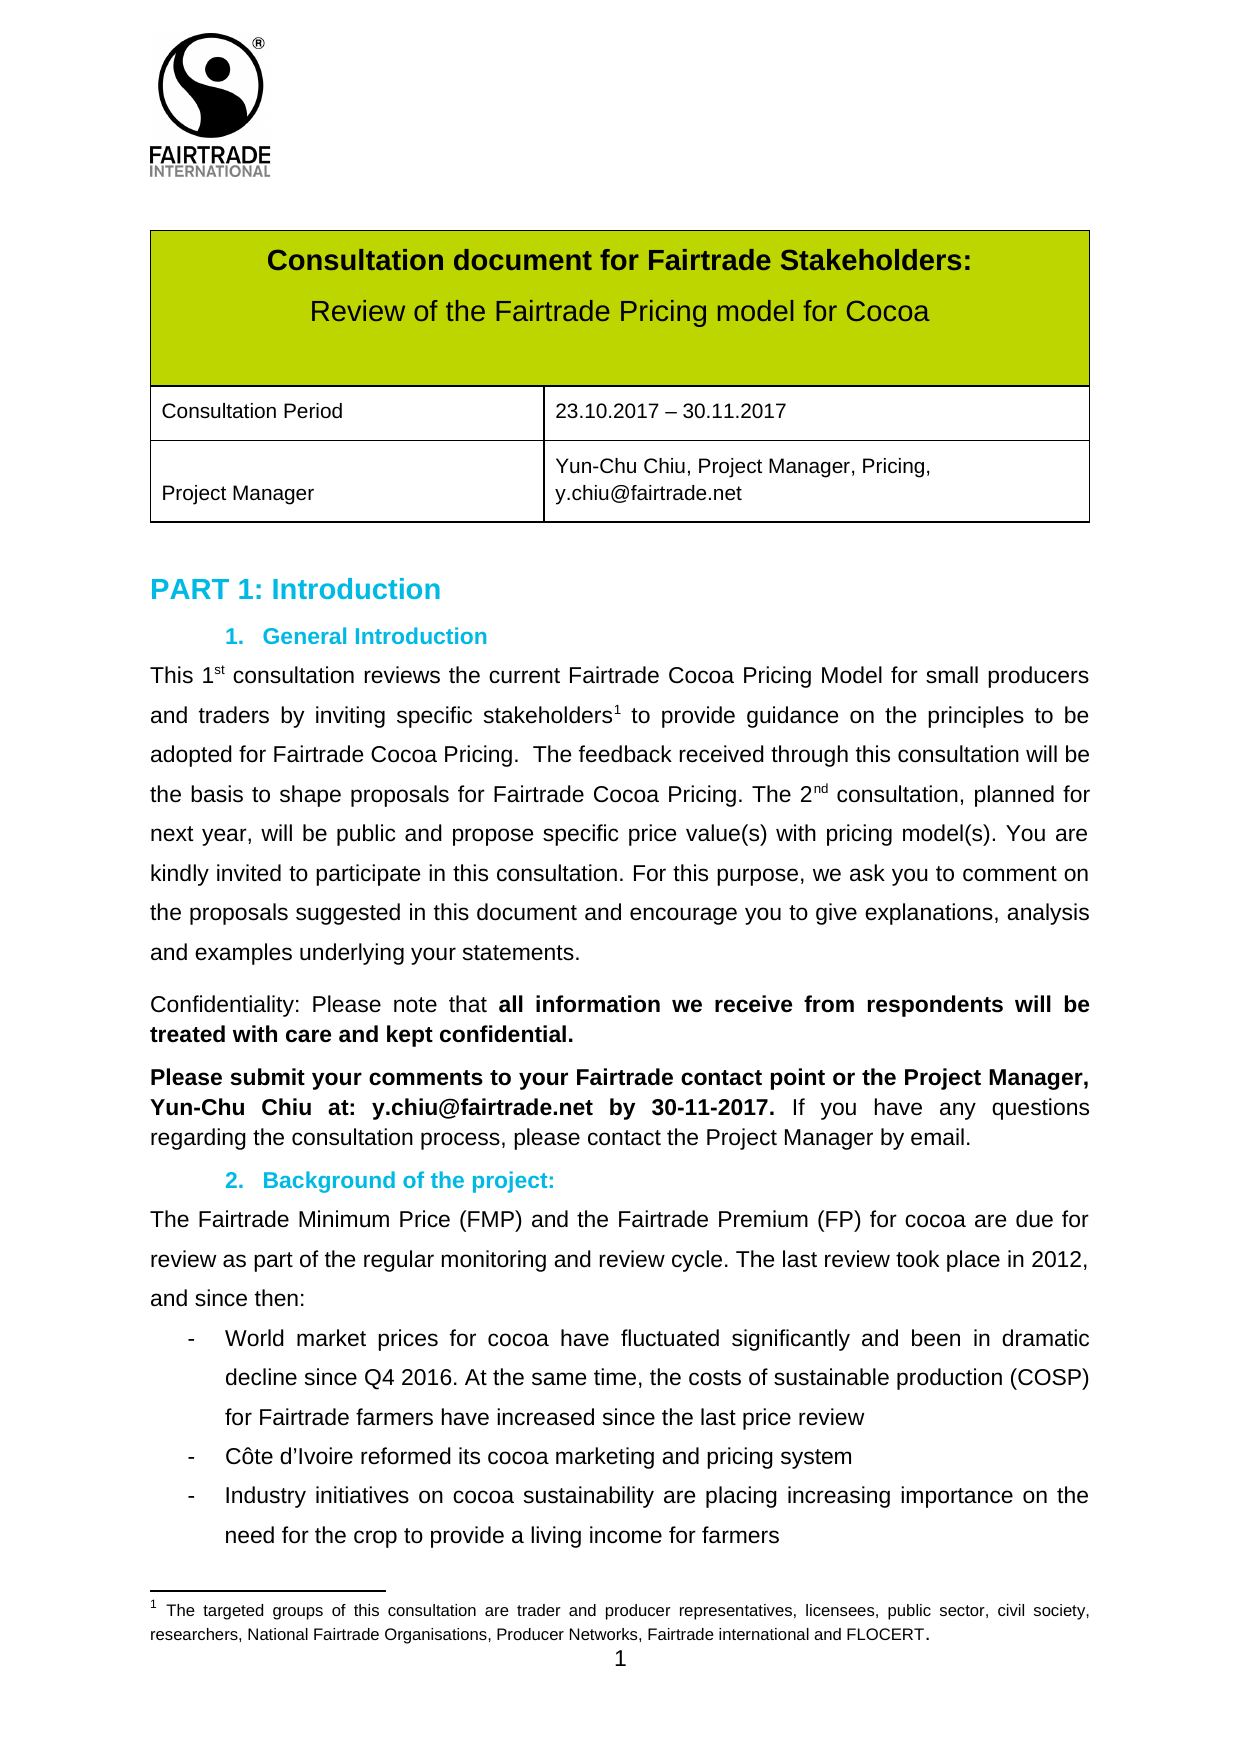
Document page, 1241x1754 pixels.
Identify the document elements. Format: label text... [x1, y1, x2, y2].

table_header Consultation document for Fairtrade Stakeholders: Review of the Fairtrade Pricing model for Cocoa [151, 231, 1089, 385]
list General Introduction [225, 623, 1090, 649]
picture [150, 32, 271, 177]
list Côte d’Ivoire reformed its cocoa marketing and pricing system [187, 1443, 1090, 1469]
table_cell 23.10.2017 – 30.11.2017 [545, 387, 1089, 439]
table_cell Project Manager [151, 441, 543, 521]
text Please submit your comments to your Fairtrade contact point or the Project Manager, Yun-Chu Chiu at: y.chiu@fairtrade.net by 30-11-2017. If you have any questions regarding the consultation process, please contact the Project Manager by email. [150, 1063, 1090, 1150]
table_cell Consultation Period [151, 387, 543, 439]
list Industry initiatives on cocoa sustainability are placing increasing importance on the need for the crop to provide a living income for farmers [187, 1482, 1090, 1548]
text The Fairtrade Minimum Price (FMP) and the Fairtrade Premium (FP) for cocoa are due for review as part of the regular monitoring and review cycle. The last review took place in 2012, and since then: [150, 1206, 1090, 1311]
list World market prices for cocoa have fluctuated significantly and been in dramatic decline since Q4 2016. At the same time, the costs of sustainable production (COSP) for Fairtrade farmers have increased since the last price review [187, 1324, 1090, 1430]
table_cell Yun-Chu Chiu, Project Manager, Pricing, y.chiu@fairtrade.net [545, 441, 1089, 521]
subtitle PART 1: Introduction [150, 572, 1090, 606]
text Confidentiality: Please note that all information we receive from respondents will be treated with care and kept confidential. [150, 991, 1090, 1047]
text This 1st consultation reviews the current Fairtrade Cocoa Pricing Model for small producers and traders by inviting specific stakeholders to provide guidance on the principles to be adopted for Fairtrade Cocoa Pricing. The feedback received through this consultation will be the basis to shape proposals for Fairtrade Cocoa Pricing. The 2nd consultation, planned for next year, will be public and propose specific price value(s) with pricing model(s). You are kindly invited to participate in this consultation. For this purpose, we ask you to comment on the proposals suggested in this document and encourage you to give explanations, analysis and examples underlying your statements. [150, 662, 1090, 965]
list Background of the project: [225, 1167, 1090, 1193]
